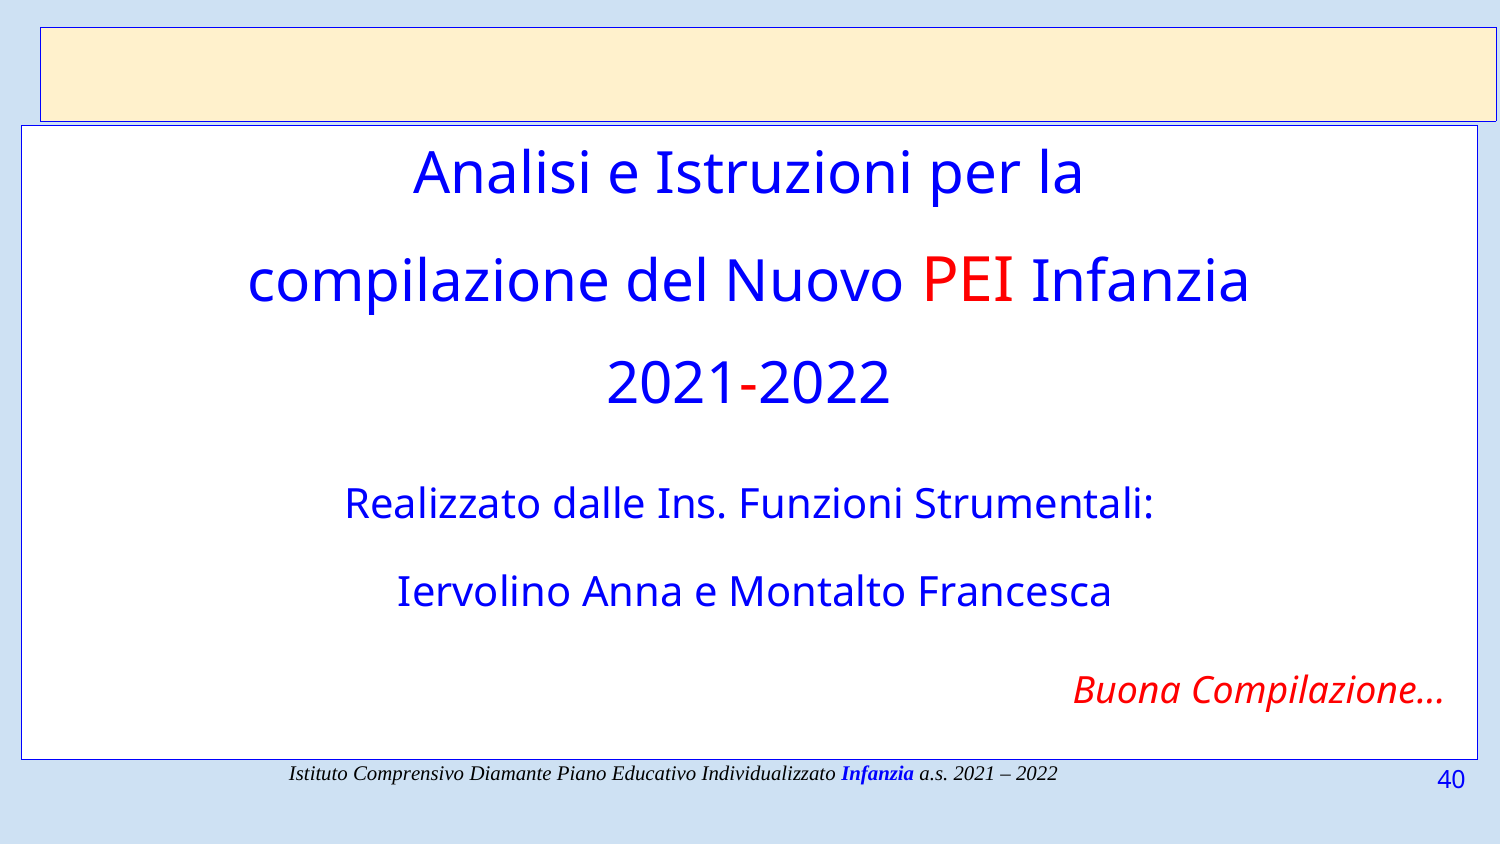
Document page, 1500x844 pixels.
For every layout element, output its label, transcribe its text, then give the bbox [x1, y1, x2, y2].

text Buona Compilazione... [0, 663, 1446, 714]
text Realizzato dalle Ins. Funzioni Strumentali: [30, 474, 1469, 531]
text Iervolino Anna e Montalto Francesca [30, 561, 1469, 618]
text Analisi e Istruzioni per la compilazione del Nuovo PEI Infanzia 2021-2022 [226, 131, 1272, 421]
text Istituto Comprensivo Diamante Piano Educativo Individualizzato Infanzia a.s. 2021 – 2022 40 [289, 754, 1500, 796]
